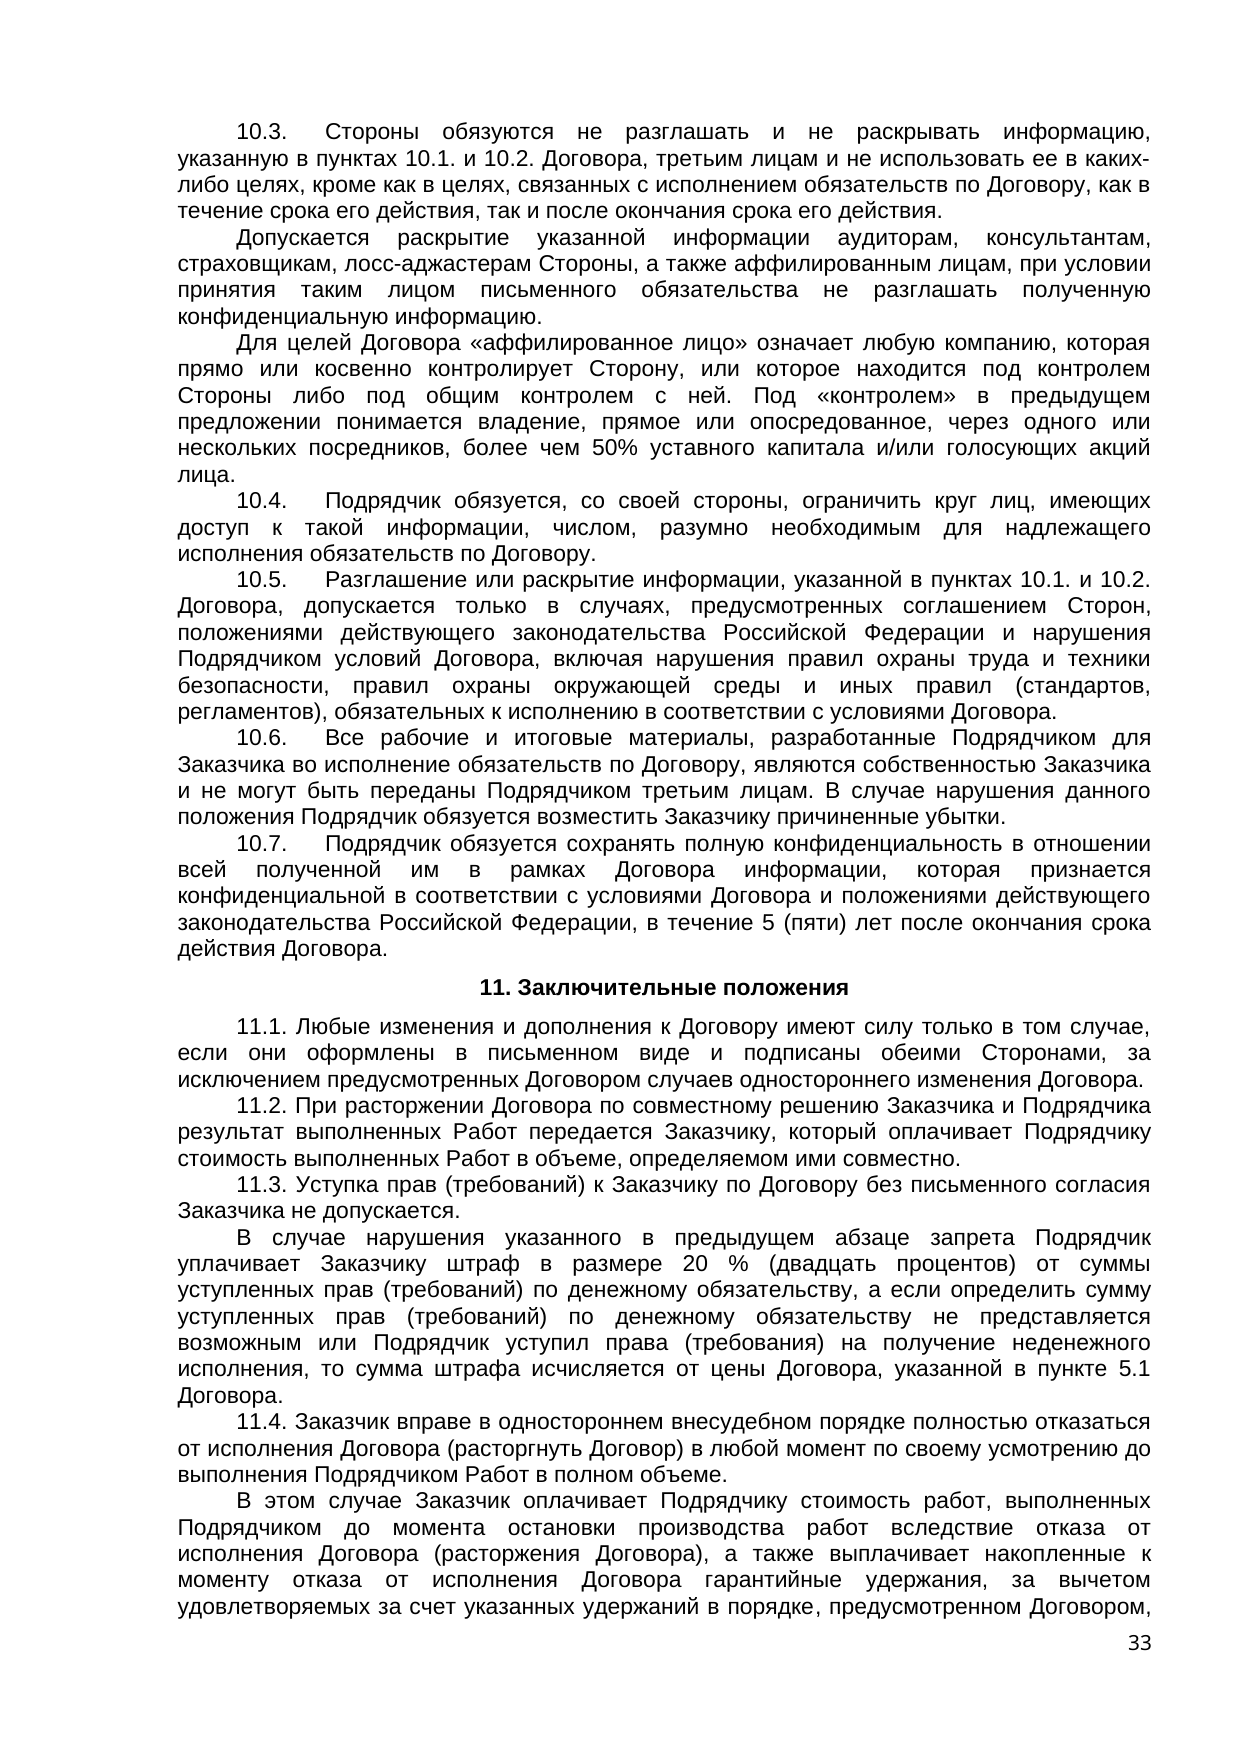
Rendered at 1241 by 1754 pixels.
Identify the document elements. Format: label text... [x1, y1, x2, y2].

subtitle 10.6. Все рабочие и итоговые материалы, разработанные Подрядчиком для Заказчика во исполнение обязательств по Договору, являются собственностью Заказчика и не могут быть переданы Подрядчиком третьим лицам. В случае нарушения данного положения Подрядчик обязуется возместить Заказчику причиненные убытки. [177, 724, 1152, 830]
subtitle 11.3. Уступка прав (требований) к Заказчику по Договору без письменного согласия Заказчика не допускается. [177, 1171, 1152, 1224]
subtitle Допускается раскрытие указанной информации аудиторам, консультантам, страховщикам, лосс-аджастерам Стороны, а также аффилированным лицам, при условии принятия таким лицом письменного обязательства не разглашать полученную конфиденциальную информацию. [177, 223, 1152, 329]
subtitle 11. Заключительные положения [177, 974, 1152, 1000]
subtitle Для целей Договора «аффилированное лицо» означает любую компанию, которая прямо или косвенно контролирует Сторону, или которое находится под контролем Стороны либо под общим контролем с ней. Под «контролем» в предыдущем предложении понимается владение, прямое или опосредованное, через одного или нескольких посредников, более чем 50% уставного капитала и/или голосующих акций лица. [177, 329, 1152, 487]
subtitle 11.2. При расторжении Договора по совместному решению Заказчика и Подрядчика результат выполненных Работ передается Заказчику, который оплачивает Подрядчику стоимость выполненных Работ в объеме, определяемом ими совместно. [177, 1092, 1152, 1171]
subtitle 11.4. Заказчик вправе в одностороннем внесудебном порядке полностью отказаться от исполнения Договора (расторгнуть Договор) в любой момент по своему усмотрению до выполнения Подрядчиком Работ в полном объеме. [177, 1408, 1152, 1487]
subtitle 10.4. Подрядчик обязуется, со своей стороны, ограничить круг лиц, имеющих доступ к такой информации, числом, разумно необходимым для надлежащего исполнения обязательств по Договору. [177, 487, 1152, 566]
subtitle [177, 1487, 1152, 1619]
subtitle 10.3. Стороны обязуются не разглашать и не раскрывать информацию, указанную в пунктах 10.1. и 10.2. Договора, третьим лицам и не использовать ее в каких-либо целях, кроме как в целях, связанных с исполнением обязательств по Договору, как в течение срока его действия, так и после окончания срока его действия. [177, 118, 1152, 223]
subtitle 11.1. Любые изменения и дополнения к Договору имеют силу только в том случае, если они оформлены в письменном виде и подписаны обеими Сторонами, за исключением предусмотренных Договором случаев одностороннего изменения Договора. [177, 1013, 1152, 1092]
subtitle В случае нарушения указанного в предыдущем абзаце запрета Подрядчик уплачивает Заказчику штраф в размере 20 % (двадцать процентов) от суммы уступленных прав (требований) по денежному обязательству, а если определить сумму уступленных прав (требований) по денежному обязательству не представляется возможным или Подрядчик уступил права (требования) на получение неденежного исполнения, то сумма штрафа исчисляется от цены Договора, указанной в пункте 5.1 Договора. [177, 1224, 1152, 1408]
subtitle 10.7. Подрядчик обязуется сохранять полную конфиденциальность в отношении всей полученной им в рамках Договора информации, которая признается конфиденциальной в соответствии с условиями Договора и положениями действующего законодательства Российской Федерации, в течение 5 (пяти) лет после окончания срока действия Договора. [177, 830, 1152, 961]
subtitle 10.5. Разглашение или раскрытие информации, указанной в пунктах 10.1. и 10.2. Договора, допускается только в случаях, предусмотренных соглашением Сторон, положениями действующего законодательства Российской Федерации и нарушения Подрядчиком условий Договора, включая нарушения правил охраны труда и техники безопасности, правил охраны окружающей среды и иных правил (стандартов, регламентов), обязательных к исполнению в соответствии с условиями Договора. [177, 566, 1152, 724]
